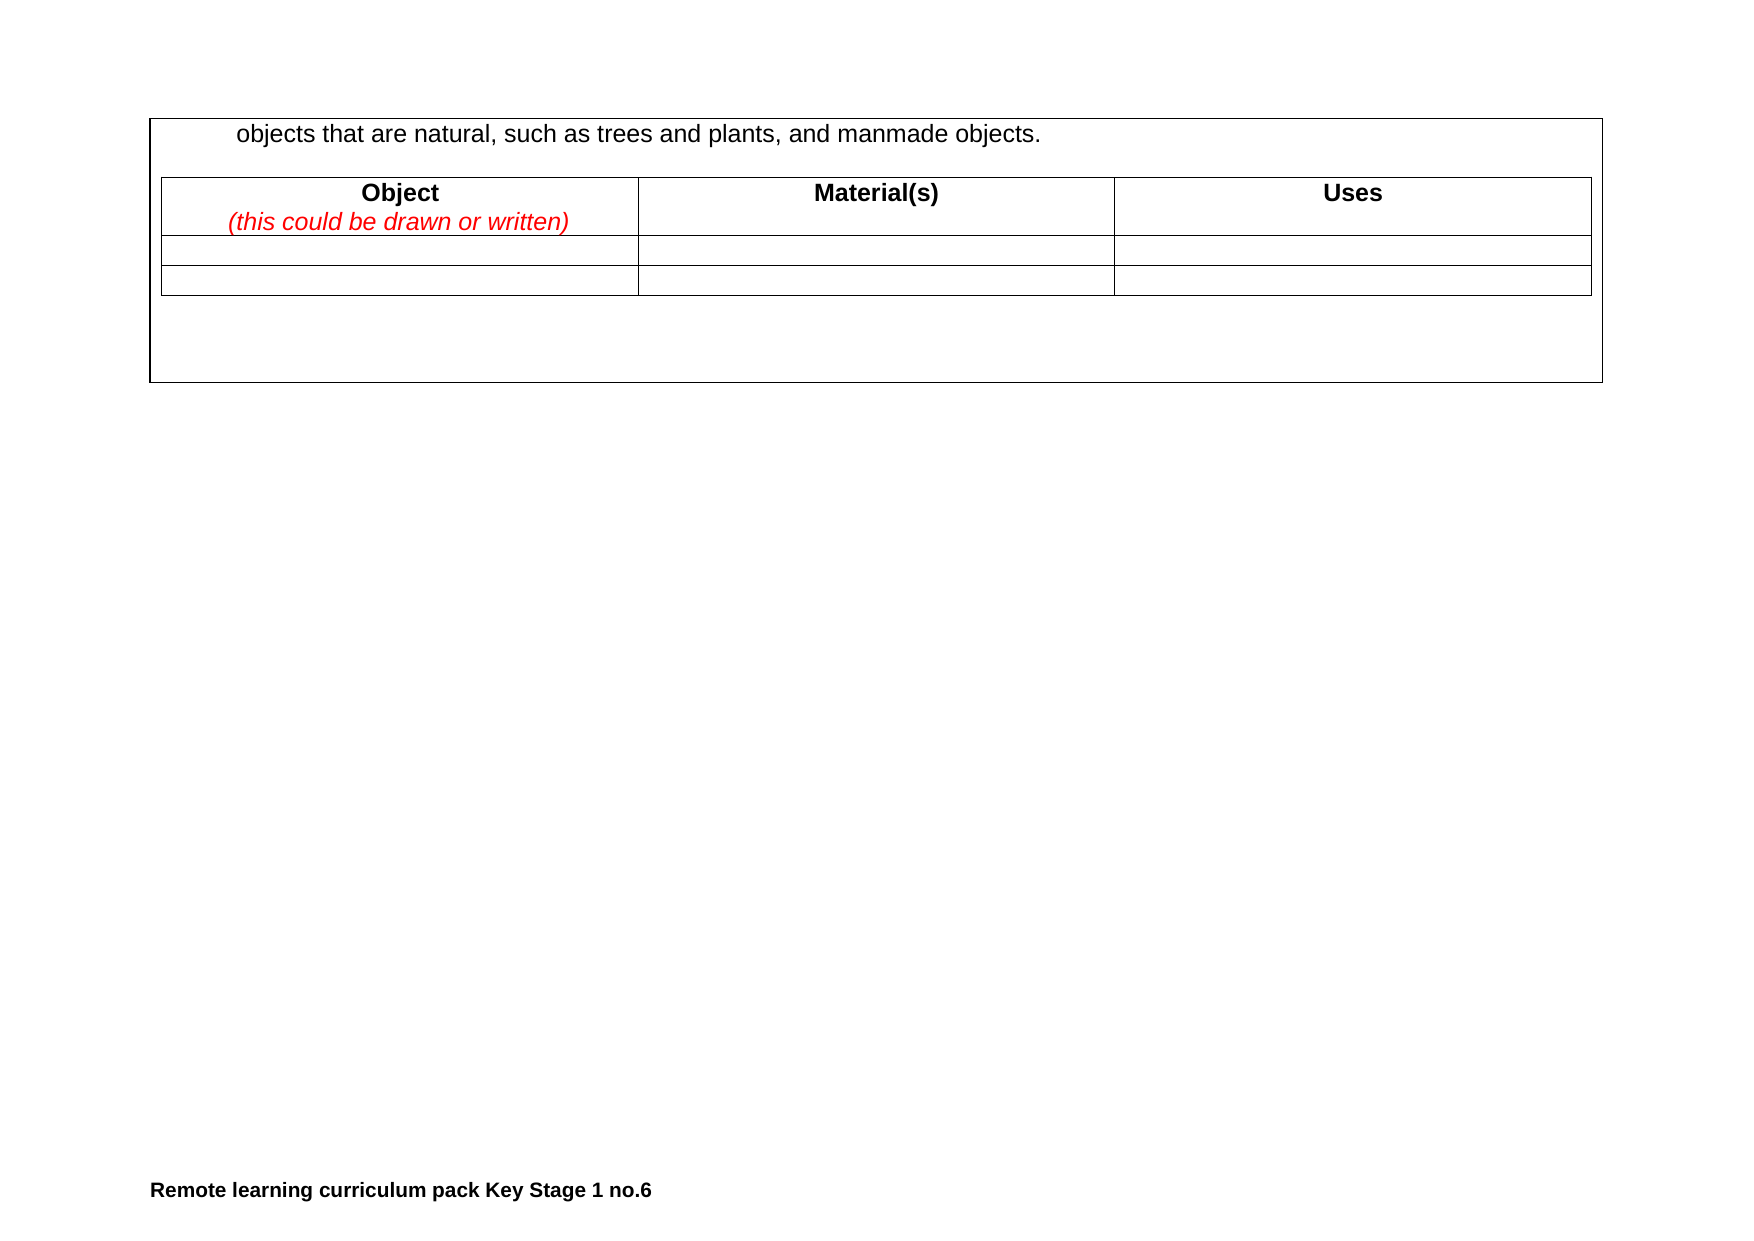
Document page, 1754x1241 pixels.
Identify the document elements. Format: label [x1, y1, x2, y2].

table_cell [151, 119, 1602, 382]
